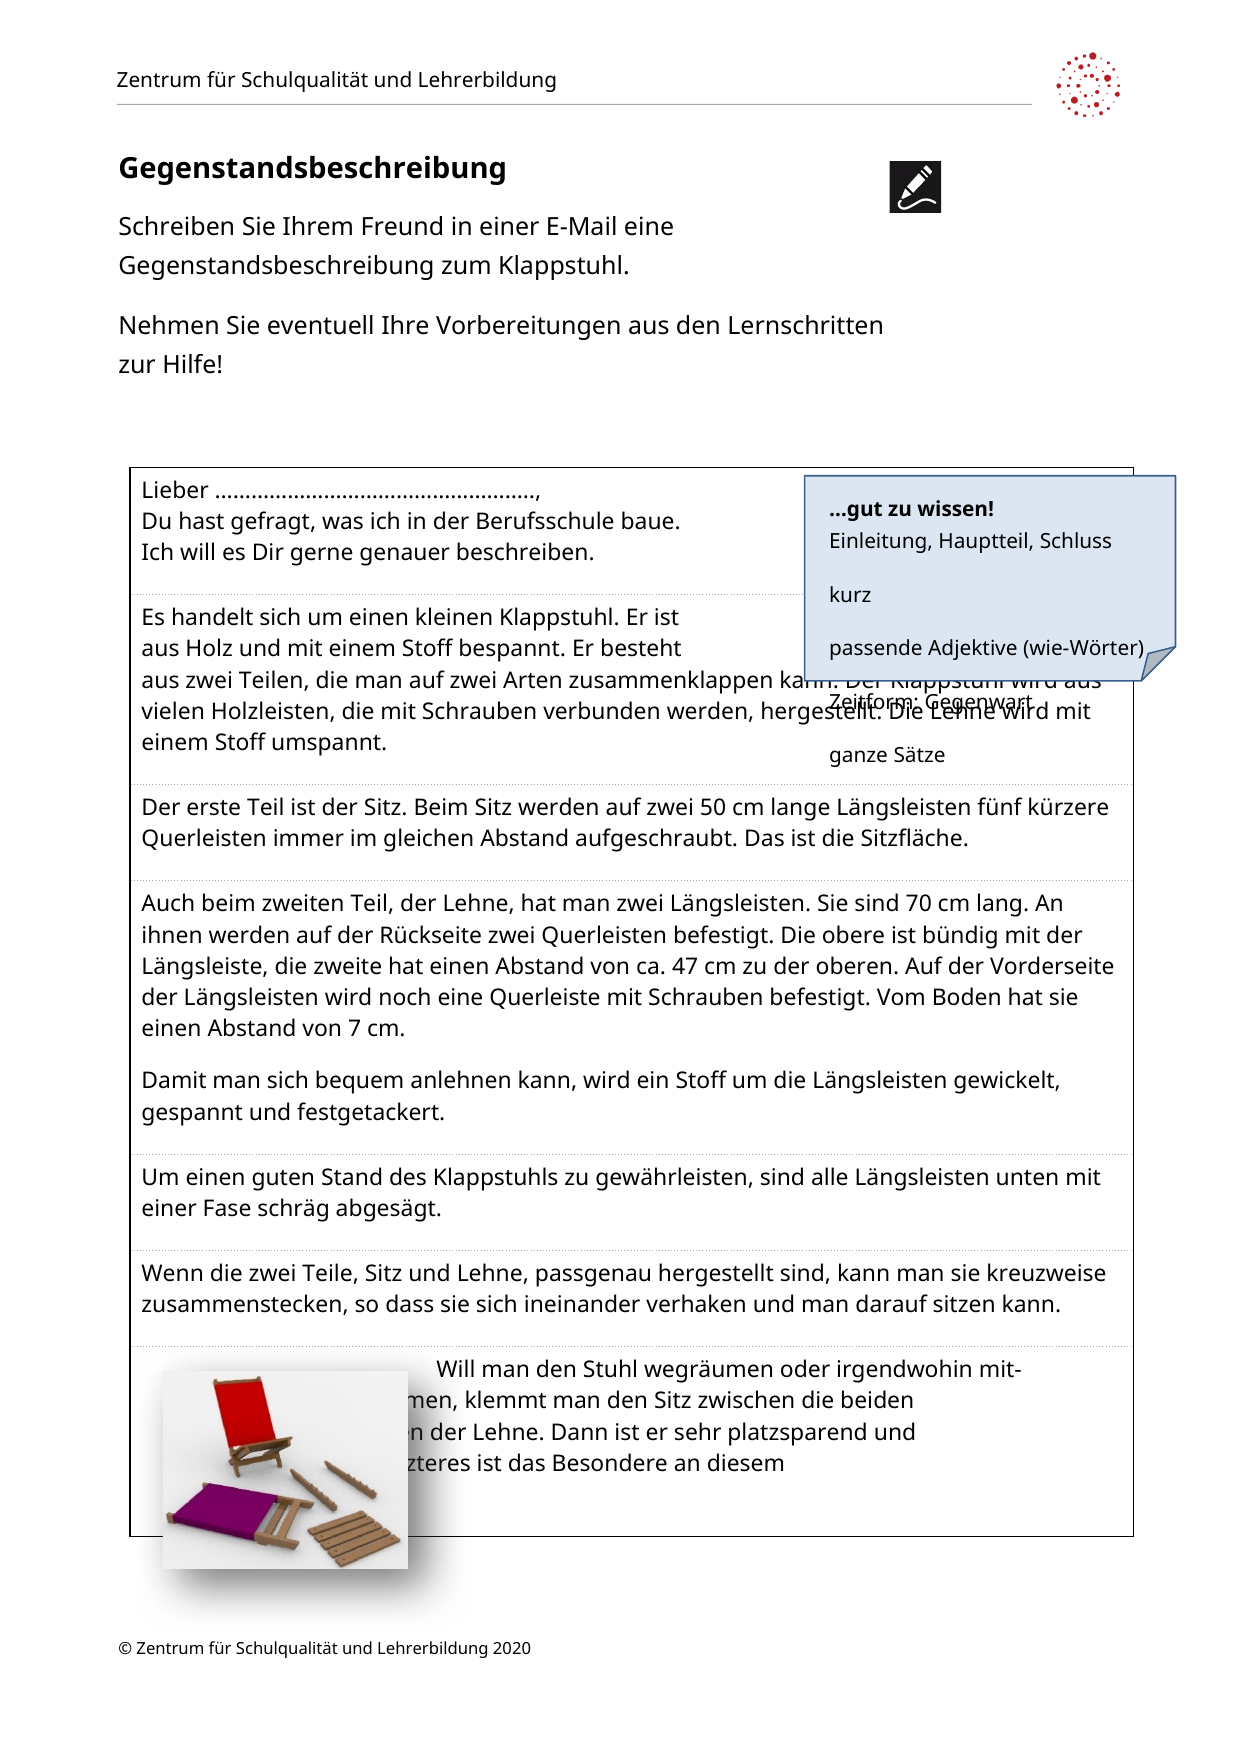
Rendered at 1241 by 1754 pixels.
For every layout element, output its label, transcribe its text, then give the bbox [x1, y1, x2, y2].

text Nehmen Sie eventuell Ihre Vorbereitungen aus den Lernschritten zur Hilfe! [118, 307, 886, 381]
text Schreiben Sie Ihrem Freund in einer E-Mail eine Gegenstandsbeschreibung zum Klappstuhl. [118, 208, 886, 281]
table_cell Es handelt sich um einen kleinen Klappstuhl. Er ist aus Holz und mit einem Stoff bespannt. Er besteht aus zwei Teilen, die man auf zwei Arten zusammenklappen kann. Der Klappstuhl wird aus vielen Holzleisten, die mit Schrauben verbunden werden, hergestellt. Die Lehne wird mit einem Stoff umspannt. [131, 594, 1133, 784]
table_cell Auch beim zweiten Teil, der Lehne, hat man zwei Längsleisten. Sie sind 70 cm lang. An ihnen werden auf der Rückseite zwei Querleisten befestigt. Die obere ist bündig mit der Längsleiste, die zweite hat einen Abstand von ca. 47 cm zu der oberen. Auf der Vorderseite der Längsleisten wird noch eine Querleiste mit Schrauben befestigt. Vom Boden hat sie einen Abstand von 7 cm. Damit man sich bequem anlehnen kann, wird ein Stoff um die Längsleisten gewickelt, gespannt und festgetackert. [131, 880, 1133, 1154]
picture [162, 1371, 408, 1569]
table_header Lieber …………………………………………….., Du hast gefragt, was ich in der Berufsschule baue. Ich will es Dir gerne genauer beschreiben. [131, 468, 1133, 594]
table_cell Um einen guten Stand des Klappstuhls zu gewährleisten, sind alle Längsleisten unten mit einer Fase schräg abgesägt. [131, 1154, 1133, 1250]
picture [1055, 48, 1121, 121]
table_cell Will man den Stuhl wegräumen oder irgendwohin mit- nehmen, klemmt man den Sitz zwischen die beiden Längsleisten der Lehne. Dann ist er sehr platzsparend und gut zu tragen. Letzteres ist das Besondere an diesem Stuhl. [131, 1346, 1133, 1536]
text Gegenstandsbeschreibung [118, 148, 886, 187]
table_cell Der erste Teil ist der Sitz. Beim Sitz werden auf zwei 50 cm lange Längsleisten fünf kürzere Querleisten immer im gleichen Abstand aufgeschraubt. Das ist die Sitzfläche. [131, 784, 1133, 880]
picture [889, 161, 942, 213]
table_cell Wenn die zwei Teile, Sitz und Lehne, passgenau hergestellt sind, kann man sie kreuzweise zusammenstecken, so dass sie sich ineinander verhaken und man darauf sitzen kann. [131, 1250, 1133, 1346]
